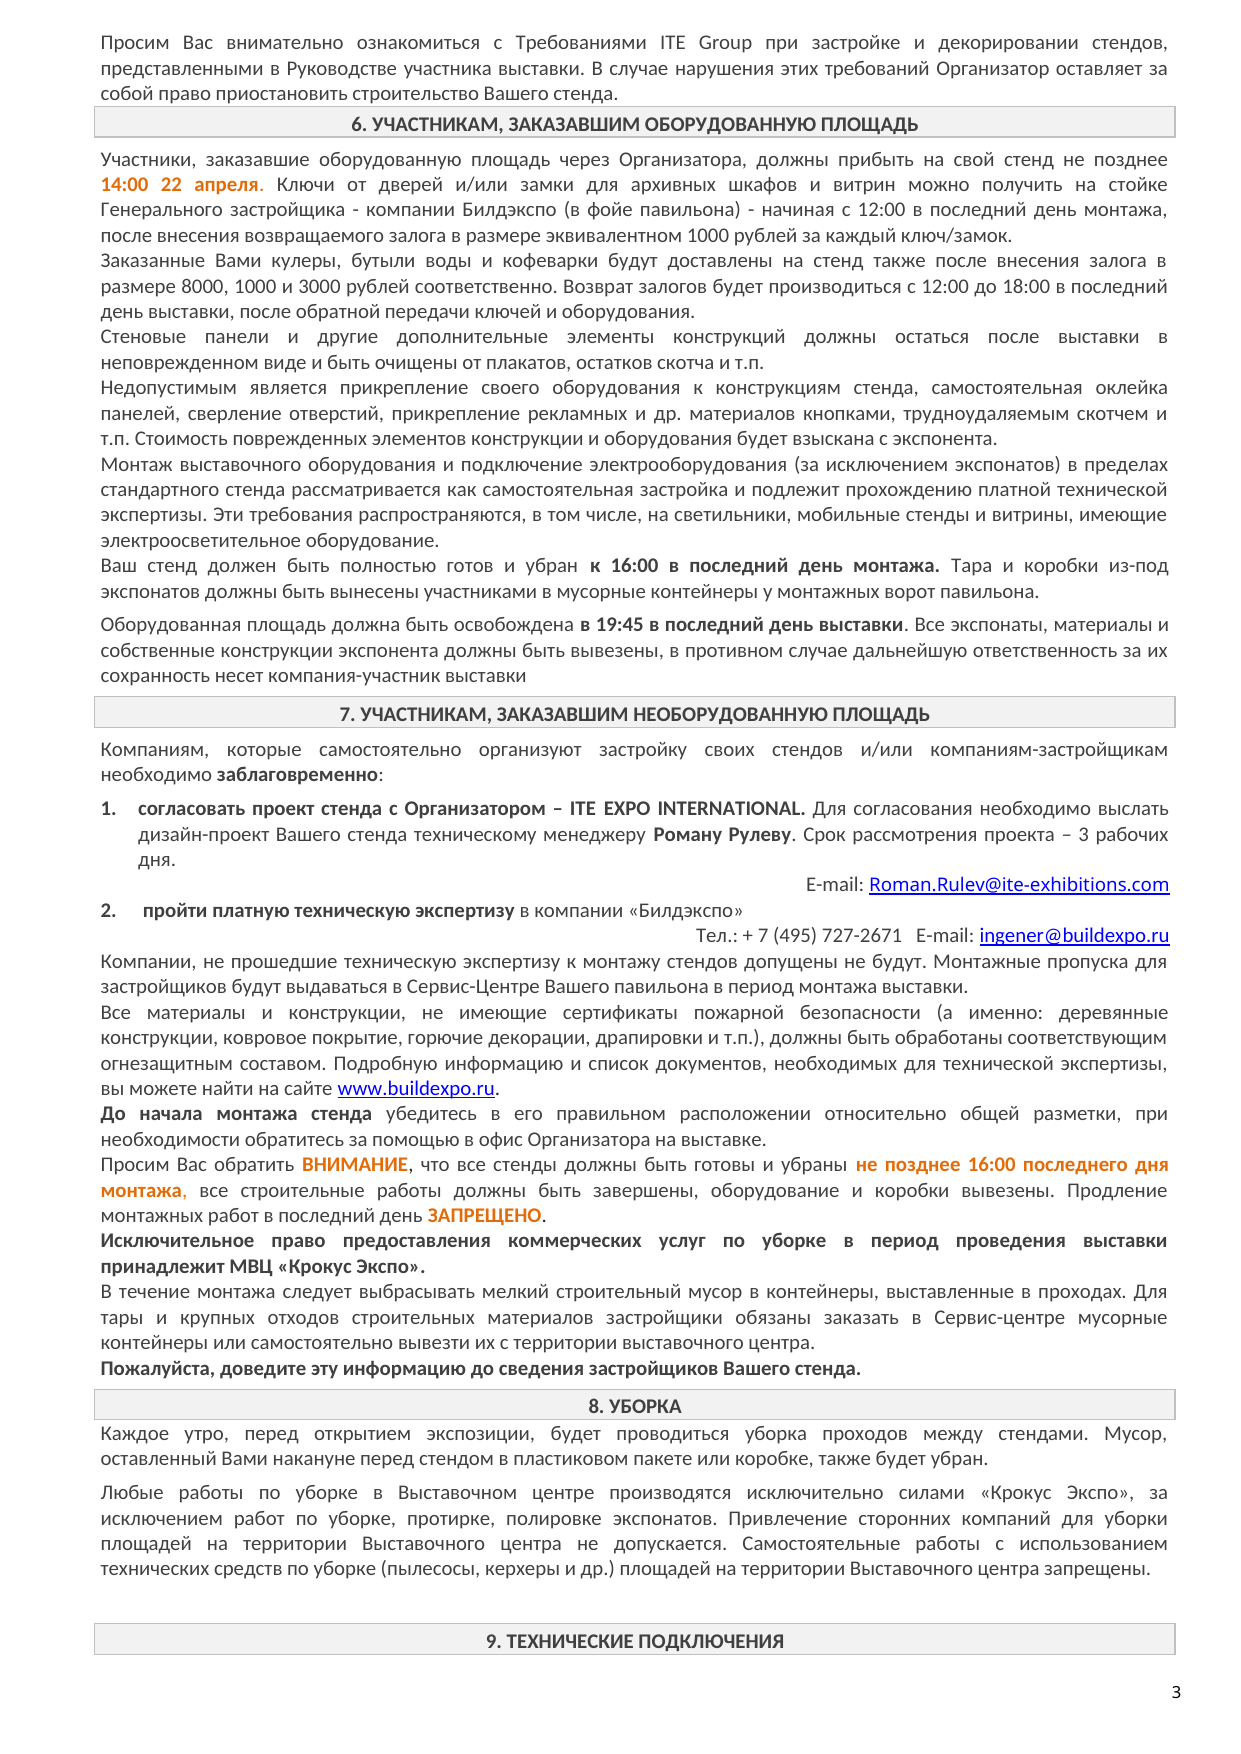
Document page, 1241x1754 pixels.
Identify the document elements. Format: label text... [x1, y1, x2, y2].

table_header 6. УЧАСТНИКАМ, ЗАКАЗАВШИМ ОБОРУДОВАННУЮ ПЛОЩАДЬ [95, 107, 1174, 136]
text Заказанные Вами кулеры, бутыли воды и кофеварки будут доставлены на стенд также после внесения залога в размере 8000, 1000 и 3000 рублей соответственно. Возврат залогов будет производиться с 12:00 до 18:00 в последний день выставки, после обратной передачи ключей и оборудования. [100, 247, 1169, 324]
list E-mail: Roman.Rulev@ite-exhibitions.com [138, 872, 1169, 897]
table_header 8. УБОРКА [95, 1390, 1174, 1419]
text Участники, заказавшие оборудованную площадь через Организатора, должны прибыть на свой стенд не позднее 14:00 22 апреля. Ключи от дверей и/или замки для архивных шкафов и витрин можно получить на стойке Генерального застройщика - компании Билдэкспо (в фойе павильона) - начиная с 12:00 в последний день монтажа, после внесения возвращаемого залога в размере эквивалентном 1000 рублей за каждый ключ/замок. [100, 146, 1169, 247]
text Просим Вас внимательно ознакомиться с Требованиями ITE Group при застройке и декорировании стендов, представленными в Руководстве участника выставки. В случае нарушения этих требований Организатор оставляет за собой право приостановить строительство Вашего стенда. [100, 29, 1169, 106]
text В течение монтажа следует выбрасывать мелкий строительный мусор в контейнеры, выставленные в проходах. Для тары и крупных отходов строительных материалов застройщики обязаны заказать в Сервис-центре мусорные контейнеры или самостоятельно вывезти их с территории выставочного центра. [100, 1278, 1169, 1355]
text Все материалы и конструкции, не имеющие сертификаты пожарной безопасности (а именно: деревянные конструкции, ковровое покрытие, горючие декорации, драпировки и т.п.), должны быть обработаны соответствующим огнезащитным составом. Подробную информацию и список документов, необходимых для технической экспертизы, вы можете найти на сайте www.buildexpo.ru. [100, 999, 1169, 1101]
list согласовать проект стенда с Организатором – ITE EXPO INTERNATIONAL. Для согласования необходимо выслать дизайн-проект Вашего стенда техническому менеджеру Роману Рулеву. Срок рассмотрения проекта – 3 рабочих дня. [100, 795, 1169, 872]
text Компаниям, которые самостоятельно организуют застройку своих стендов и/или компаниям-застройщикам необходимо заблаговременно: [100, 736, 1169, 787]
text Стеновые панели и другие дополнительные элементы конструкций должны остаться после выставки в неповрежденном виде и быть очищены от плакатов, остатков скотча и т.п. [100, 324, 1169, 374]
text До начала монтажа стенда убедитесь в его правильном расположении относительно общей разметки, при необходимости обратитесь за помощью в офис Организатора на выставке. [100, 1101, 1169, 1151]
table_header 9. ТЕХНИЧЕСКИЕ ПОДКЛЮЧЕНИЯ [95, 1624, 1174, 1654]
text Ваш стенд должен быть полностью готов и убран к 16:00 в последний день монтажа. Тара и коробки из-под экспонатов должны быть вынесены участниками в мусорные контейнеры у монтажных ворот павильона. [100, 552, 1169, 603]
text Недопустимым является прикрепление своего оборудования к конструкциям стенда, самостоятельная оклейка панелей, сверление отверстий, прикрепление рекламных и др. материалов кнопками, трудноудаляемым скотчем и т.п. Стоимость поврежденных элементов конструкции и оборудования будет взыскана с экспонента. [100, 374, 1169, 451]
text Монтаж выставочного оборудования и подключение электрооборудования (за исключением экспонатов) в пределах стандартного стенда рассматривается как самостоятельная застройка и подлежит прохождению платной технической экспертизы. Эти требования распространяются, в том числе, на светильники, мобильные стенды и витрины, имеющие электроосветительное оборудование. [100, 451, 1169, 552]
text Просим Вас обратить ВНИМАНИЕ, что все стенды должны быть готовы и убраны не позднее 16:00 последнего дня монтажа, все строительные работы должны быть завершены, оборудование и коробки вывезены. Продление монтажных работ в последний день ЗАПРЕЩЕНО. [100, 1151, 1169, 1228]
text Каждое утро, перед открытием экспозиции, будет проводиться уборка проходов между стендами. Мусор, оставленный Вами накануне перед стендом в пластиковом пакете или коробке, также будет убран. [100, 1420, 1169, 1471]
list пройти платную техническую экспертизу в компании «Билдэкспо» [100, 897, 1169, 923]
text Компании, не прошедшие техническую экспертизу к монтажу стендов допущены не будут. Монтажные пропуска для застройщиков будут выдаваться в Сервис-Центре Вашего павильона в период монтажа выставки. [100, 948, 1169, 999]
text Исключительное право предоставления коммерческих услуг по уборке в период проведения выставки принадлежит МВЦ «Крокус Экспо». [100, 1228, 1169, 1278]
text Любые работы по уборке в Выставочном центре производятся исключительно силами «Крокус Экспо», за исключением работ по уборке, протирке, полировке экспонатов. Привлечение сторонних компаний для уборки площадей на территории Выставочного центра не допускается. Самостоятельные работы с использованием технических средств по уборке (пылесосы, керхеры и др.) площадей на территории Выставочного центра запрещены. [100, 1479, 1169, 1581]
table_header 7. УЧАСТНИКАМ, ЗАКАЗАВШИМ НЕОБОРУДОВАННУЮ ПЛОЩАДЬ [95, 697, 1174, 727]
text Оборудованная площадь должна быть освобождена в 19:45 в последний день выставки. Все экспонаты, материалы и собственные конструкции экспонента должны быть вывезены, в противном случае дальнейшую ответственность за их сохранность несет компания-участник выставки [100, 612, 1169, 688]
text Пожалуйста, доведите эту информацию до сведения застройщиков Вашего стенда. [100, 1355, 1169, 1380]
text Тел.: + 7 (495) 727-2671 E-mail: ingener@buildexpo.ru [100, 923, 1169, 948]
